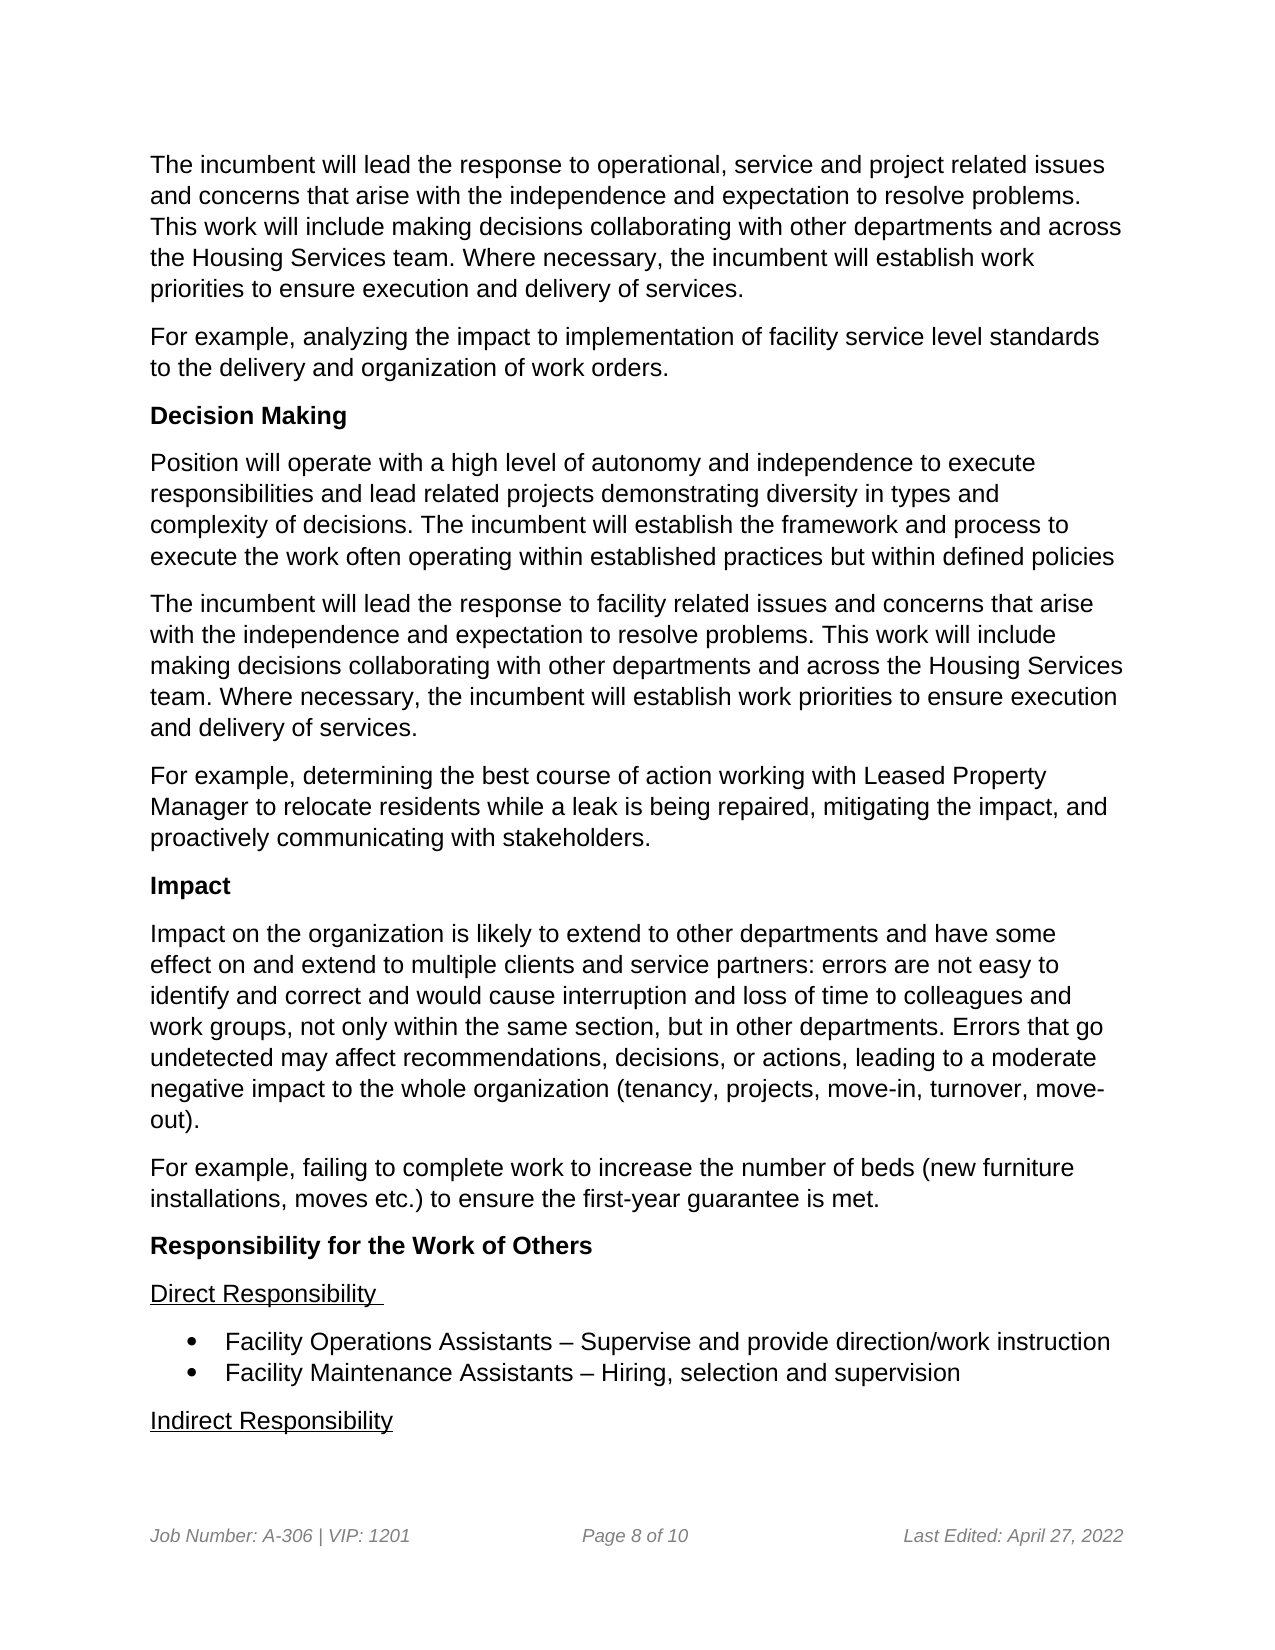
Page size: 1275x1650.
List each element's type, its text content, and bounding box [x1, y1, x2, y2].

text Decision Making [150, 401, 1125, 429]
text Impact on the organization is likely to extend to other departments and have some effect on and extend to multiple clients and service partners: errors are not easy to identify and correct and would cause interruption and loss of time to colleagues and work groups, not only within the same section, but in other departments. Errors that go undetected may affect recommendations, decisions, or actions, leading to a moderate negative impact to the whole organization (tenancy, projects, move-in, turnover, move-out). [150, 918, 1125, 1133]
text Responsibility for the Work of Others [150, 1231, 1125, 1260]
text Direct Responsibility [150, 1279, 1125, 1308]
text Impact [150, 871, 1125, 899]
text For example, analyzing the impact to implementation of facility service level standards to the delivery and organization of work orders. [150, 322, 1125, 382]
text The incumbent will lead the response to operational, service and project related issues and concerns that arise with the independence and expectation to resolve problems. This work will include making decisions collaborating with other departments and across the Housing Services team. Where necessary, the incumbent will establish work priorities to ensure execution and delivery of services. [150, 150, 1125, 303]
text For example, failing to complete work to increase the number of beds (new furniture installations, moves etc.) to ensure the first-year guarantee is met. [150, 1152, 1125, 1212]
text Indirect Responsibility [150, 1406, 1125, 1434]
text Position will operate with a high level of autonomy and independence to execute responsibilities and lead related projects demonstrating diversity in types and complexity of decisions. The incumbent will establish the framework and process to execute the work often operating within established practices but within defined policies [150, 448, 1125, 570]
list Facility Maintenance Assistants – Hiring, selection and supervision [187, 1358, 1125, 1387]
text For example, determining the best course of action working with Leased Property Manager to relocate residents while a leak is being repaired, mitigating the impact, and proactively communicating with stakeholders. [150, 761, 1125, 852]
text The incumbent will lead the response to facility related issues and concerns that arise with the independence and expectation to resolve problems. This work will include making decisions collaborating with other departments and across the Housing Services team. Where necessary, the incumbent will establish work priorities to ensure execution and delivery of services. [150, 589, 1125, 742]
list Facility Operations Assistants – Supervise and provide direction/work instruction [187, 1327, 1125, 1356]
